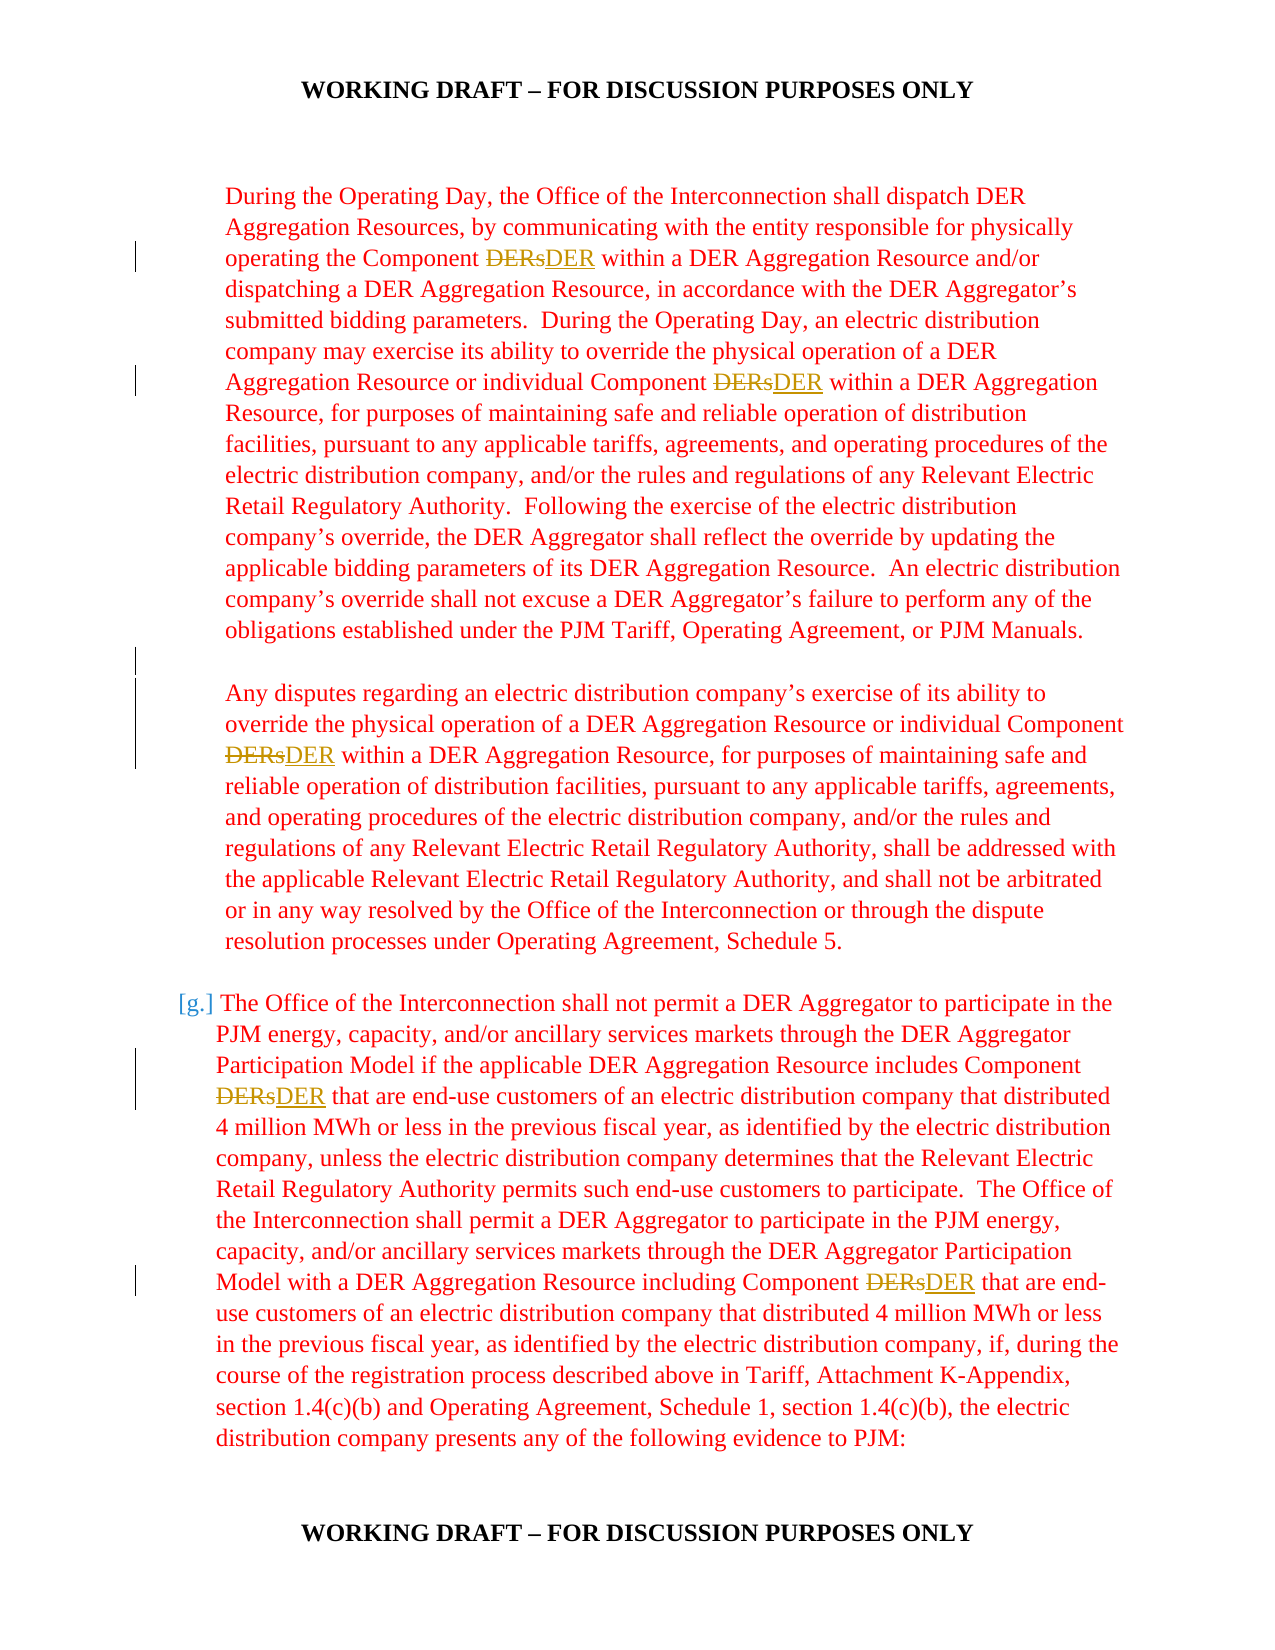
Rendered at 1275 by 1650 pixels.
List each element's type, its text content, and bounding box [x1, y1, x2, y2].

list During the Operating Day, the Office of the Interconnection shall dispatch DER Aggregation Resources, by communicating with the entity responsible for physically operating the Component within a DER Aggregation Resource and/or dispatching a DER Aggregation Resource, in accordance with the DER Aggregator’s submitted bidding parameters. During the Operating Day, an electric distribution company may exercise its ability to override the physical operation of a DER Aggregation Resource or individual Component within a DER Aggregation Resource, for purposes of maintaining safe and reliable operation of distribution facilities, pursuant to any applicable tariffs, agreements, and operating procedures of the electric distribution company, and/or the rules and regulations of any Relevant Electric Retail Regulatory Authority. Following the exercise of the electric distribution company’s override, the DER Aggregator shall reflect the override by updating the applicable bidding parameters of its DER Aggregation Resource. An electric distribution company’s override shall not excuse a DER Aggregator’s failure to perform any of the obligations established under the PJM Tariff, Operating Agreement, or PJM Manuals. [225, 181, 1125, 644]
list Any disputes regarding an electric distribution company’s exercise of its ability to override the physical operation of a DER Aggregation Resource or individual Component within a DER Aggregation Resource, for purposes of maintaining safe and reliable operation of distribution facilities, pursuant to any applicable tariffs, agreements, and operating procedures of the electric distribution company, and/or the rules and regulations of any Relevant Electric Retail Regulatory Authority, shall be addressed with the applicable Relevant Electric Retail Regulatory Authority, and shall not be arbitrated or in any way resolved by the Office of the Interconnection or through the dispute resolution processes under Operating Agreement, Schedule 5. [225, 678, 1125, 955]
list The Office of the Interconnection shall not permit a DER Aggregator to participate in the PJM energy, capacity, and/or ancillary services markets through the DER Aggregator Participation Model if the applicable DER Aggregation Resource includes Component that are end-use customers of an electric distribution company that distributed 4 million MWh or less in the previous fiscal year, as identified by the electric distribution company, unless the electric distribution company determines that the Relevant Electric Retail Regulatory Authority permits such end-use customers to participate. The Office of the Interconnection shall permit a DER Aggregator to participate in the PJM energy, capacity, and/or ancillary services markets through the DER Aggregator Participation Model with a DER Aggregation Resource including Component that are end-use customers of an electric distribution company that distributed 4 million MWh or less in the previous fiscal year, as identified by the electric distribution company, if, during the course of the registration process described above in Tariff, Attachment K-Appendix, section 1.4(c)(b) and Operating Agreement, Schedule 1, section 1.4(c)(b), the electric distribution company presents any of the following evidence to PJM: [178, 988, 1125, 1451]
